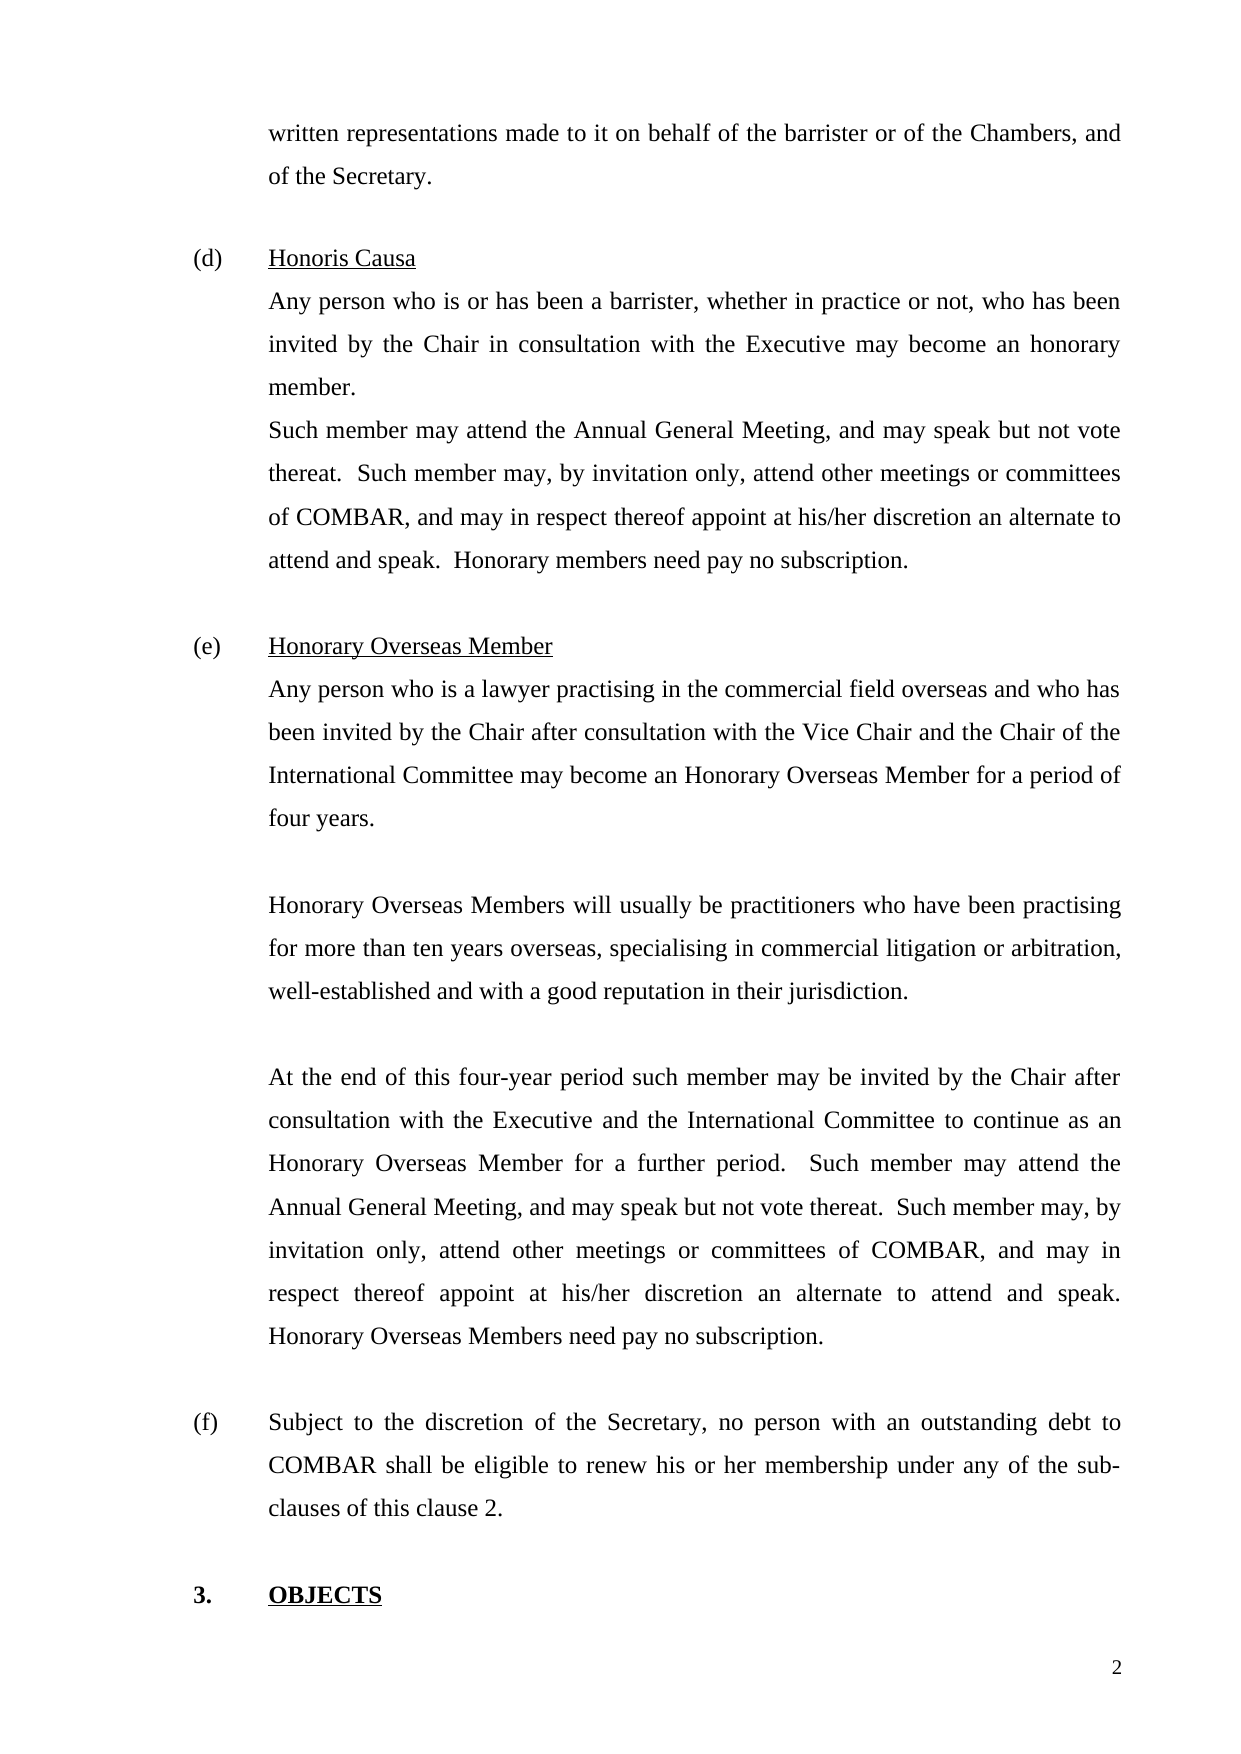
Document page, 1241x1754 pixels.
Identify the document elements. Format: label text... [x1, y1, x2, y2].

text (e) Honorary Overseas Member [193, 631, 1122, 660]
text At the end of this four-year period such member may be invited by the Chair after consultation with the Executive and the International Committee to continue as an Honorary Overseas Member for a further period. Such member may attend the Annual General Meeting, and may speak but not vote thereat. Such member may, by invitation only, attend other meetings or committees of COMBAR, and may in respect thereof appoint at his/her discretion an alternate to attend and speak. Honorary Overseas Members need pay no subscription. [268, 1062, 1122, 1350]
text (f) Subject to the discretion of the Secretary, no person with an outstanding debt to COMBAR shall be eligible to renew his or her membership under any of the sub-clauses of this clause 2. [193, 1407, 1122, 1522]
text Any person who is a lawyer practising in the commercial field overseas and who has been invited by the Chair after consultation with the Vice Chair and the Chair of the International Committee may become an Honorary Overseas Member for a period of four years. [268, 674, 1122, 832]
text Any person who is or has been a barrister, whether in practice or not, who has been invited by the Chair in consultation with the Executive may become an honorary member. [193, 286, 1122, 401]
text Such member may attend the Annual General Meeting, and may speak but not vote thereat. Such member may, by invitation only, attend other meetings or committees of COMBAR, and may in respect thereof appoint at his/her discretion an alternate to attend and speak. Honorary members need pay no subscription. [268, 415, 1122, 573]
text 3. OBJECTS [118, 1580, 1122, 1608]
text (d) Honoris Causa [193, 243, 1122, 272]
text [193, 118, 1122, 190]
text Honorary Overseas Members will usually be practitioners who have been practising for more than ten years overseas, specialising in commercial litigation or arbitration, well-established and with a good reputation in their jurisdiction. [268, 890, 1122, 1005]
